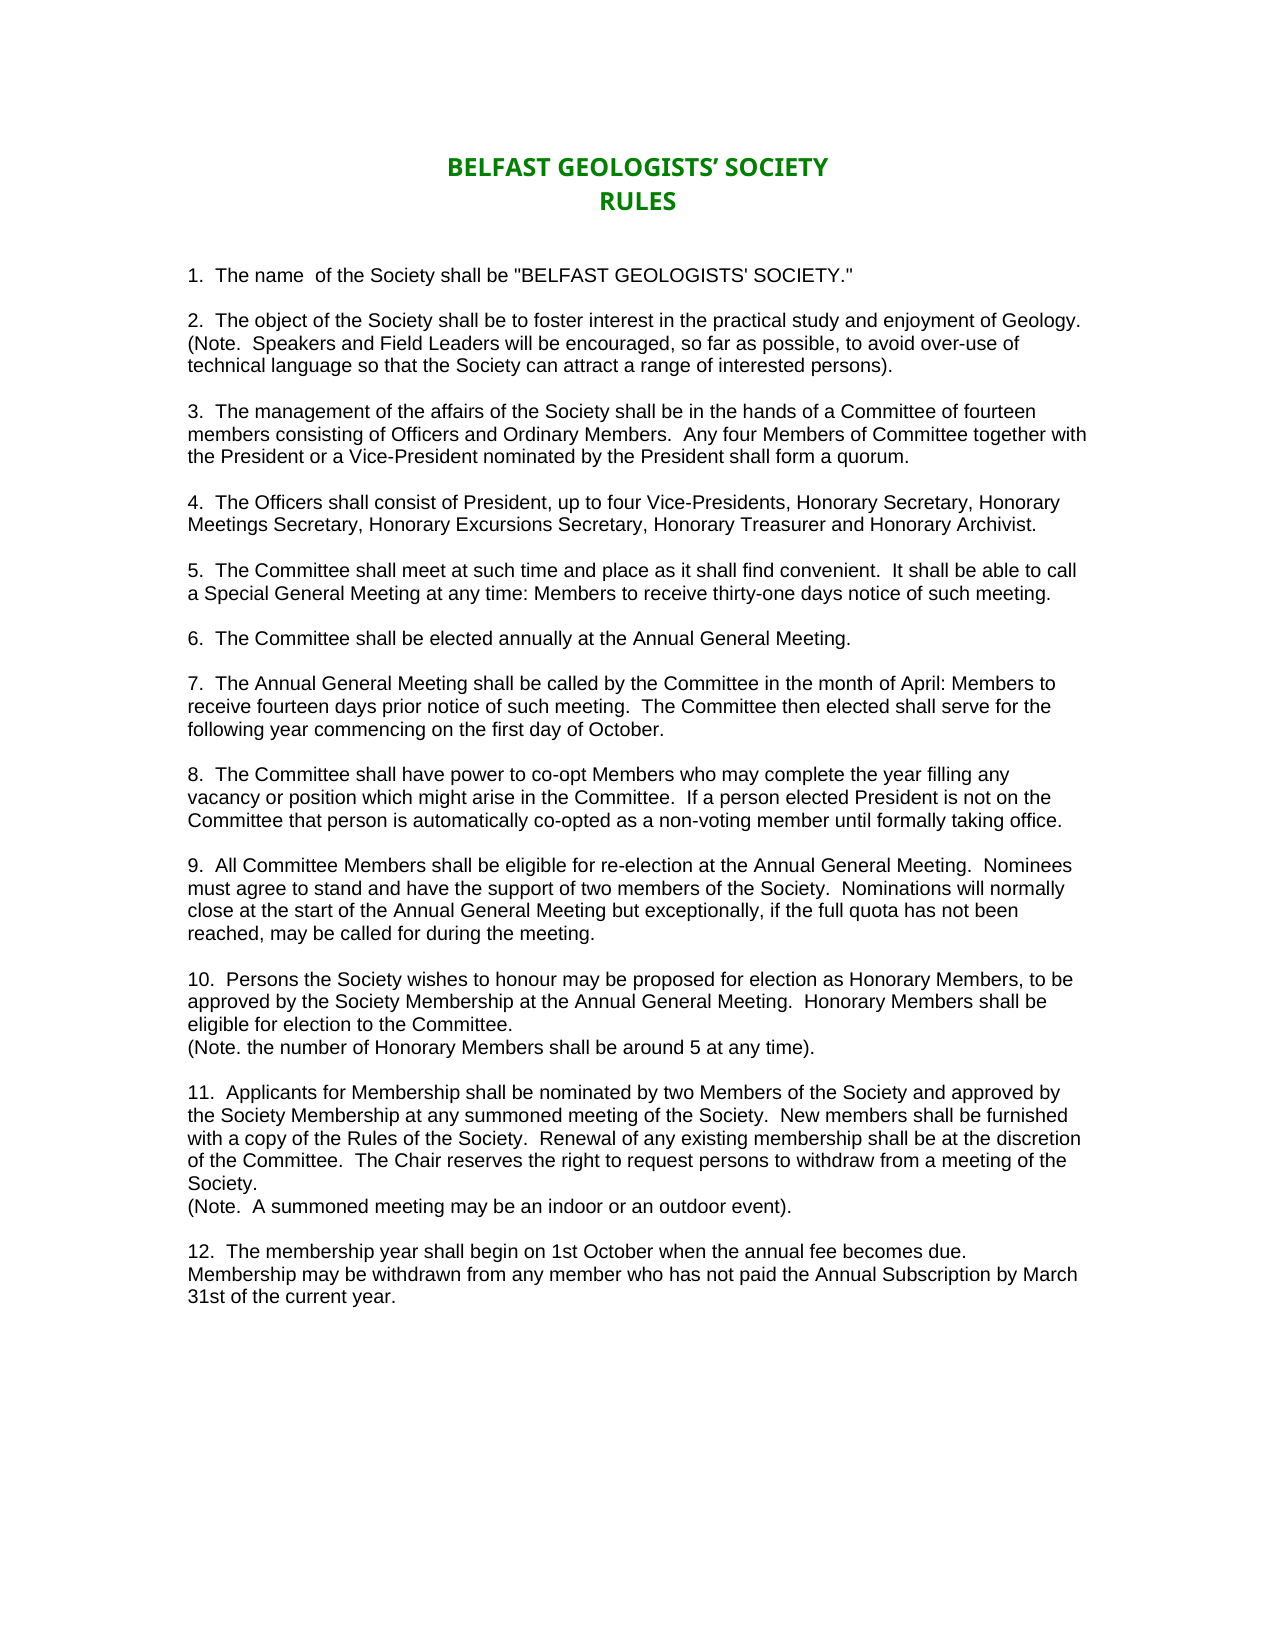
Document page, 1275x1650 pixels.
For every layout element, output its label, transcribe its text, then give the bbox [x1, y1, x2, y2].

text 4. The Officers shall consist of President, up to four Vice-Presidents, Honorary Secretary, Honorary Meetings Secretary, Honorary Excursions Secretary, Honorary Treasurer and Honorary Archivist. [187, 491, 1087, 536]
text 7. The Annual General Meeting shall be called by the Committee in the month of April: Members to receive fourteen days prior notice of such meeting. The Committee then elected shall serve for the following year commencing on the first day of October. [187, 672, 1087, 740]
text 6. The Committee shall be elected annually at the Annual General Meeting. [187, 627, 1087, 649]
text 3. The management of the affairs of the Society shall be in the hands of a Committee of fourteen members consisting of Officers and Ordinary Members. Any four Members of Committee together with the President or a Vice-President nominated by the President shall form a quorum. [187, 400, 1087, 468]
text 9. All Committee Members shall be eligible for re-election at the Annual General Meeting. Nominees must agree to stand and have the support of two members of the Society. Nominations will normally close at the start of the Annual General Meeting but exceptionally, if the full quota has not been reached, may be called for during the meeting. [187, 854, 1087, 945]
text 1. The name of the Society shall be "BELFAST GEOLOGISTS' SOCIETY." [187, 263, 1087, 286]
text 12. The membership year shall begin on 1st October when the annual fee becomes due. Membership may be withdrawn from any member who has not paid the Annual Subscription by March 31st of the current year. [187, 1240, 1087, 1308]
text 8. The Committee shall have power to co-opt Members who may complete the year filling any vacancy or position which might arise in the Committee. If a person elected President is not on the Committee that person is automatically co-opted as a non-voting member until formally taking office. [187, 763, 1087, 831]
text 5. The Committee shall meet at such time and place as it shall find convenient. It shall be able to call a Special General Meeting at any time: Members to receive thirty-one days notice of such meeting. [187, 559, 1087, 604]
text (Note. A summoned meeting may be an indoor or an outdoor event). [187, 1194, 1087, 1217]
text RULES [187, 184, 1087, 218]
text (Note. the number of Honorary Members shall be around 5 at any time). [187, 1036, 1087, 1058]
text 10. Persons the Society wishes to honour may be proposed for election as Honorary Members, to be approved by the Society Membership at the Annual General Meeting. Honorary Members shall be eligible for election to the Committee. [187, 967, 1087, 1036]
text 11. Applicants for Membership shall be nominated by two Members of the Society and approved by the Society Membership at any summoned meeting of the Society. New members shall be furnished with a copy of the Rules of the Society. Renewal of any existing membership shall be at the discretion of the Committee. The Chair reserves the right to request persons to withdraw from a meeting of the Society. [187, 1081, 1087, 1194]
text 2. The object of the Society shall be to foster interest in the practical study and enjoyment of Geology. (Note. Speakers and Field Leaders will be encouraged, so far as possible, to avoid over-use of technical language so that the Society can attract a range of interested persons). [187, 309, 1087, 377]
text GEOLOGISTS’ SOCIETY [187, 150, 1087, 184]
